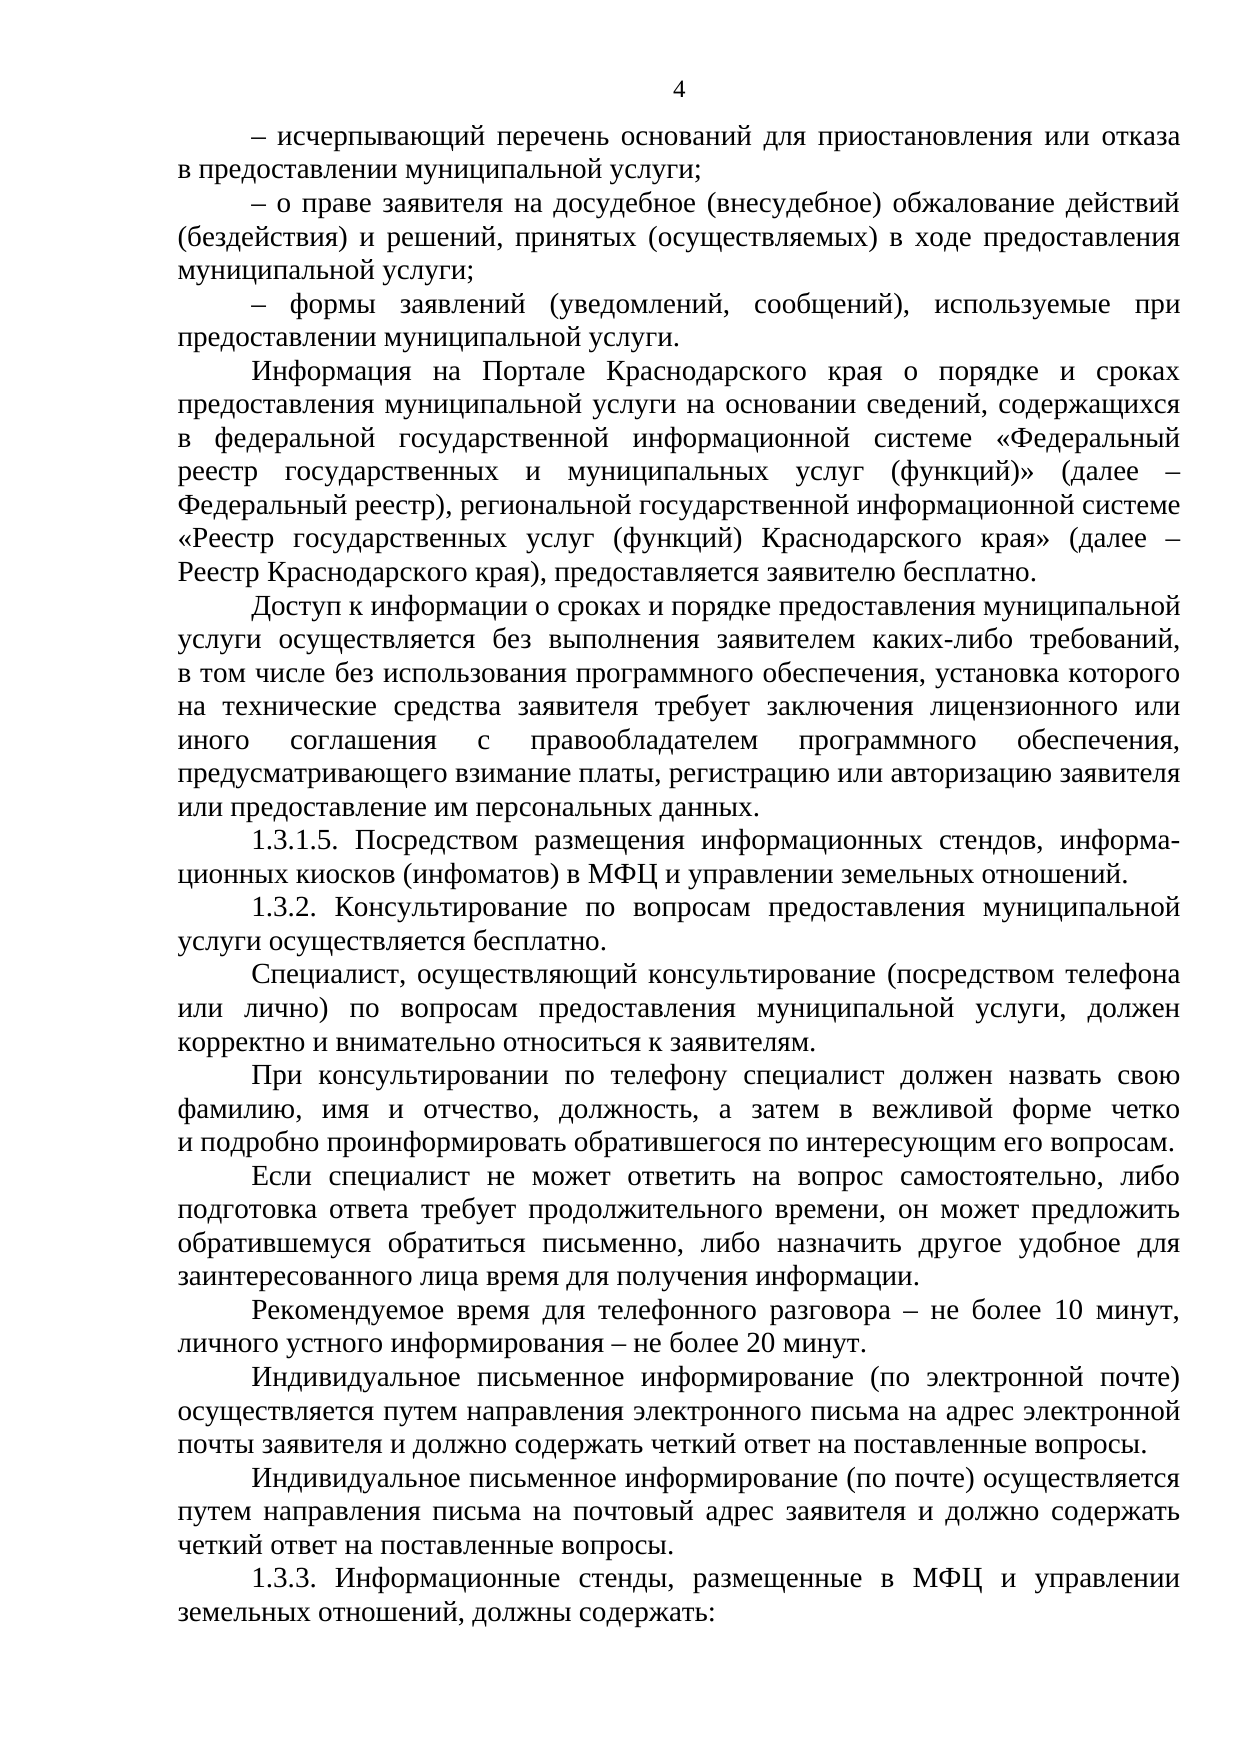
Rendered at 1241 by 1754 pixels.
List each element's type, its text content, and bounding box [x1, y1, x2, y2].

text Индивидуальное письменное информирование (по почте) осуществляется путем направления письма на почтовый адрес заявителя и должно содержать четкий ответ на поставленные вопросы. [177, 1460, 1181, 1560]
text 1.3.2. Консультирование по вопросам предоставления муниципальной услуги осуществляется бесплатно. [177, 889, 1181, 957]
text 1.3.3. Информационные стенды, размещенные в МФЦ и управлении земельных отношений, должны содержать: [177, 1560, 1181, 1627]
text Рекомендуемое время для телефонного разговора – не более 10 минут, личного устного информирования – не более 20 минут. [177, 1292, 1181, 1359]
text При консультировании по телефону специалист должен назвать свою фамилию, имя и отчество, должность, а затем в вежливой форме четко и подробно проинформировать обратившегося по интересующим его вопросам. [177, 1057, 1181, 1158]
text – формы заявлений (уведомлений, сообщений), используемые при предоставлении муниципальной услуги. [177, 286, 1181, 353]
text Доступ к информации о сроках и порядке предоставления муниципальной услуги осуществляется без выполнения заявителем каких-либо требований, в том числе без использования программного обеспечения, установка которого на технические средства заявителя требует заключения лицензионного или иного соглашения с правообладателем программного обеспечения, предусматривающего взимание платы, регистрацию или авторизацию заявителя или предоставление им персональных данных. [177, 588, 1181, 822]
text Если специалист не может ответить на вопрос самостоятельно, либо подготовка ответа требует продолжительного времени, он может предложить обратившемуся обратиться письменно, либо назначить другое удобное для заинтересованного лица время для получения информации. [177, 1158, 1181, 1292]
text Индивидуальное письменное информирование (по электронной почте) осуществляется путем направления электронного письма на адрес электронной почты заявителя и должно содержать четкий ответ на поставленные вопросы. [177, 1359, 1181, 1460]
text – о праве заявителя на досудебное (внесудебное) обжалование действий (бездействия) и решений, принятых (осуществляемых) в ходе предоставления муниципальной услуги; [177, 185, 1181, 286]
text – исчерпывающий перечень оснований для приостановления или отказа в предоставлении муниципальной услуги; [177, 118, 1181, 185]
text Специалист, осуществляющий консультирование (посредством телефона или лично) по вопросам предоставления муниципальной услуги, должен корректно и внимательно относиться к заявителям. [177, 957, 1181, 1057]
text Информация на Портале Краснодарского края о порядке и сроках предоставления муниципальной услуги на основании сведений, содержащихся в федеральной государственной информационной системе «Федеральный реестр государственных и муниципальных услуг (функций)» (далее – Федеральный реестр), региональной государственной информационной системе «Реестр государственных услуг (функций) Краснодарского края» (далее – Реестр Краснодарского края), предоставляется заявителю бесплатно. [177, 353, 1181, 588]
text 1.3.1.5. Посредством размещения информационных стендов, информа-ционных киосков (инфоматов) в МФЦ и управлении земельных отношений. [177, 822, 1181, 889]
